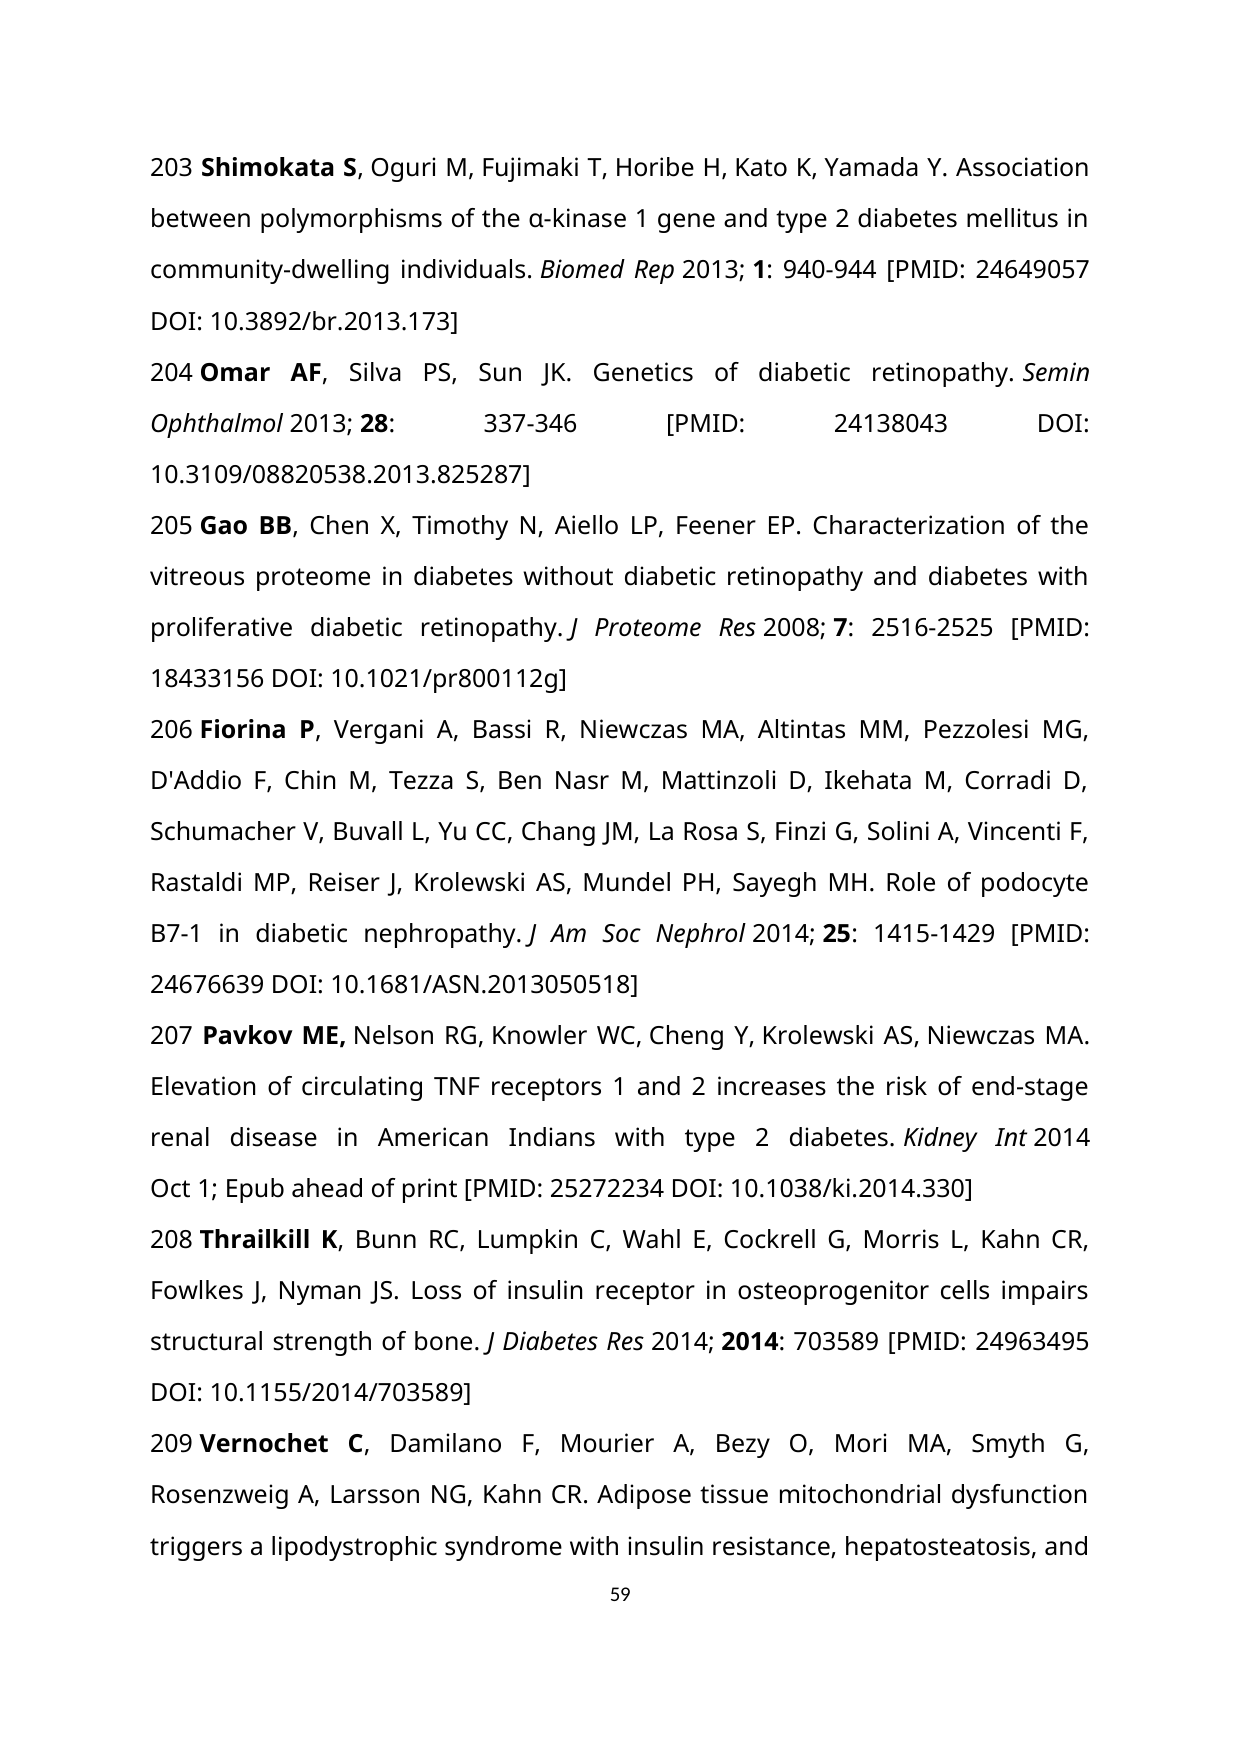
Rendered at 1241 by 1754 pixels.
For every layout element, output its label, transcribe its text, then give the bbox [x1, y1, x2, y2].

text 204 Omar AF, Silva PS, Sun JK. Genetics of diabetic retinopathy. Semin Ophthalmol 2013; 28: 337-346 [PMID: 24138043 DOI: 10.3109/08820538.2013.825287] [150, 354, 1090, 490]
text 205 Gao BB, Chen X, Timothy N, Aiello LP, Feener EP. Characterization of the vitreous proteome in diabetes without diabetic retinopathy and diabetes with proliferative diabetic retinopathy. J Proteome Res 2008; 7: 2516-2525 [PMID: 18433156 DOI: 10.1021/pr800112g] [150, 507, 1090, 694]
text 203 Shimokata S, Oguri M, Fujimaki T, Horibe H, Kato K, Yamada Y. Association between polymorphisms of the α-kinase 1 gene and type 2 diabetes mellitus in community-dwelling individuals. Biomed Rep 2013; 1: 940-944 [PMID: 24649057 DOI: 10.3892/br.2013.173] [150, 150, 1090, 337]
text 207 Pavkov ME, Nelson RG, Knowler WC, Cheng Y, Krolewski AS, Niewczas MA. Elevation of circulating TNF receptors 1 and 2 increases the risk of end-stage renal disease in American Indians with type 2 diabetes. Kidney Int 2014 Oct 1; Epub ahead of print [PMID: 25272234 DOI: 10.1038/ki.2014.330] [150, 1018, 1090, 1205]
text 208 Thrailkill K, Bunn RC, Lumpkin C, Wahl E, Cockrell G, Morris L, Kahn CR, Fowlkes J, Nyman JS. Loss of insulin receptor in osteoprogenitor cells impairs structural strength of bone. J Diabetes Res 2014; 2014: 703589 [PMID: 24963495 DOI: 10.1155/2014/703589] [150, 1222, 1090, 1409]
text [150, 1426, 1090, 1562]
text 206 Fiorina P, Vergani A, Bassi R, Niewczas MA, Altintas MM, Pezzolesi MG, D'Addio F, Chin M, Tezza S, Ben Nasr M, Mattinzoli D, Ikehata M, Corradi D, Schumacher V, Buvall L, Yu CC, Chang JM, La Rosa S, Finzi G, Solini A, Vincenti F, Rastaldi MP, Reiser J, Krolewski AS, Mundel PH, Sayegh MH. Role of podocyte B7-1 in diabetic nephropathy. J Am Soc Nephrol 2014; 25: 1415-1429 [PMID: 24676639 DOI: 10.1681/ASN.2013050518] [150, 711, 1090, 1001]
